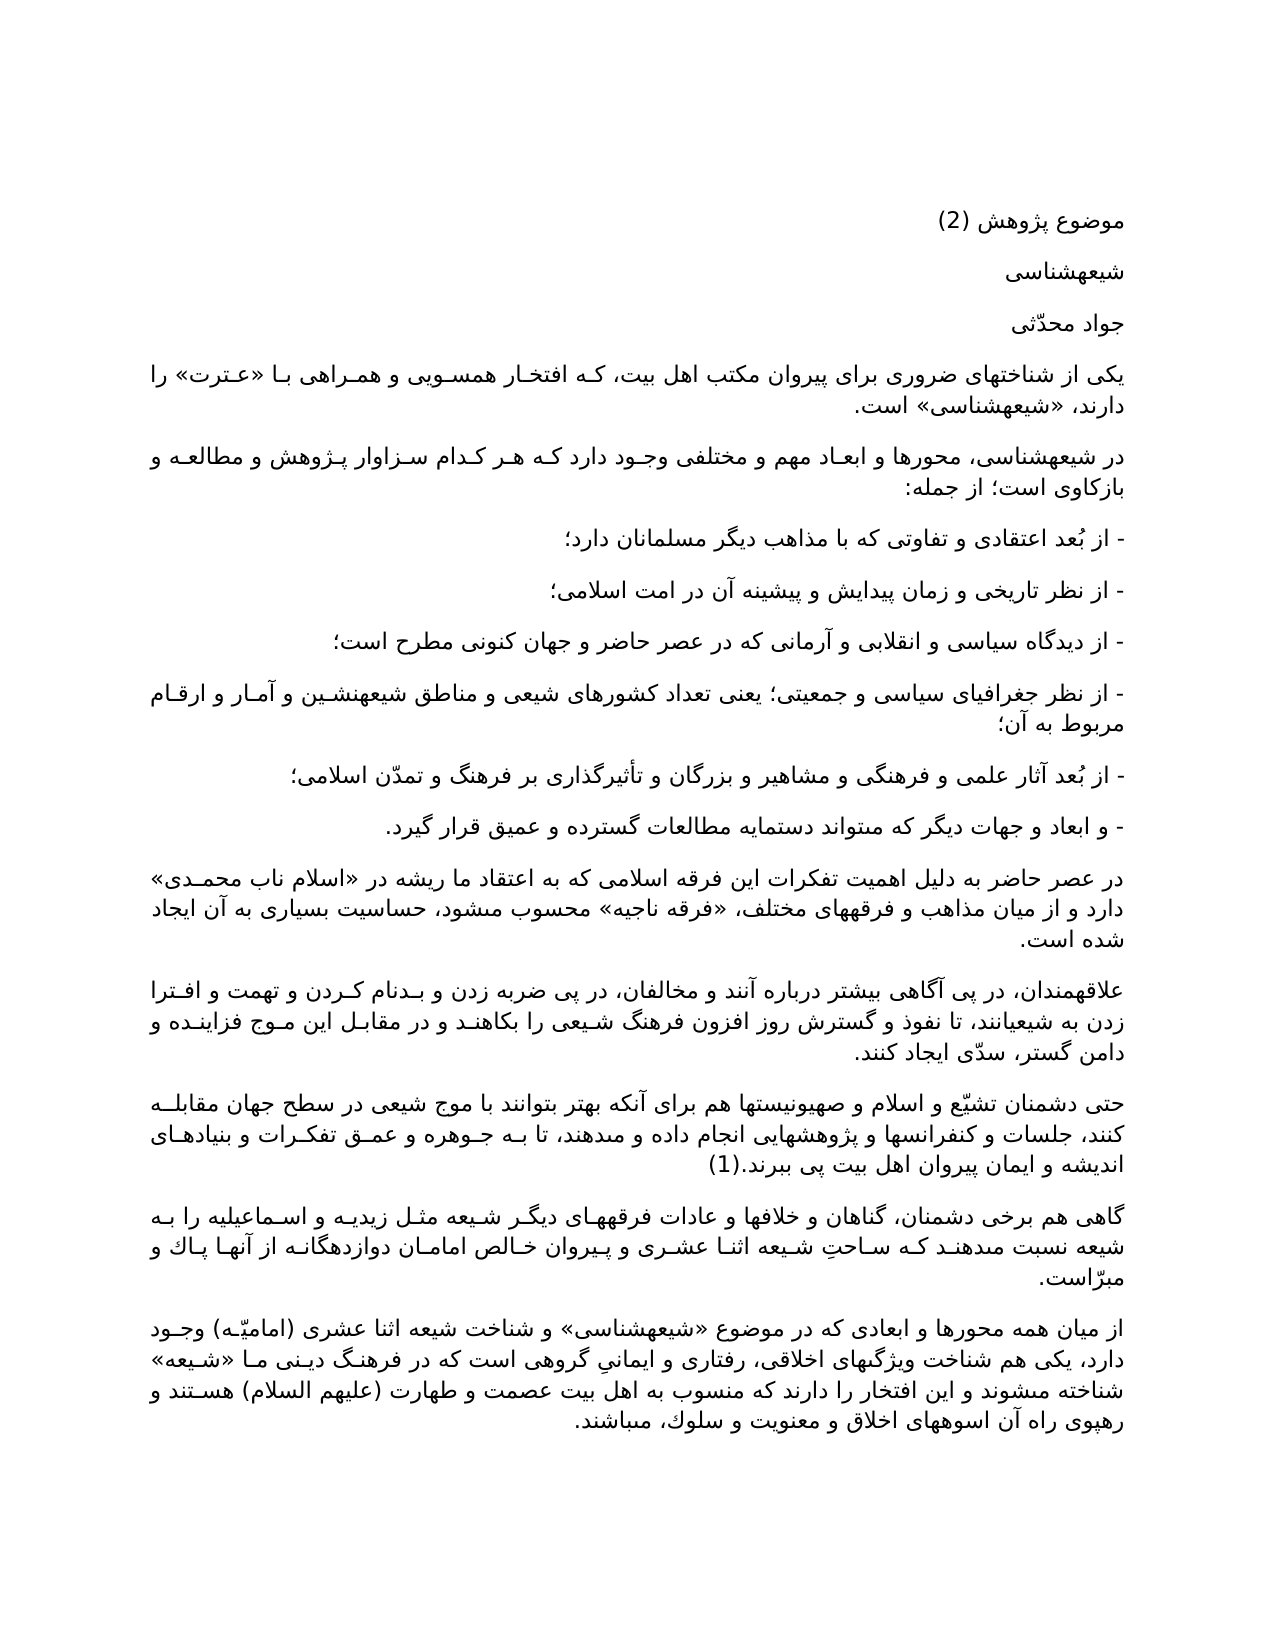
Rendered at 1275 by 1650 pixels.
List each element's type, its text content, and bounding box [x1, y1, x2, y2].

text در عصر حاضر به دليل اهميت تفكرات اين فرقه اسلامى كه به اعتقاد ما ريشه در «اسلام ناب محمدى» دارد و از ميان مذاهب و فرقه‏هاى مختلف، «فرقه ناجيه» محسوب مى‏شود، حساسيت بسيارى به آن ايجاد شده است. [150, 865, 1125, 953]
text شيعه‏شناسى [150, 258, 1125, 285]
text گاهى هم برخى دشمنان، گناهان و خلاف‏ها و عادات فرقه‏هاى ديگر شيعه مثل زيديه و اسماعيليه را به شيعه نسبت مى‏دهند كه ساحتِ شيعه اثنا عشرى و پيروان خالص امامان دوازده‏گانه از آن‏ها پاك و مبرّاست. [150, 1203, 1125, 1291]
text علاقه‏مندان، در پى آگاهى بيش‏تر درباره آنند و مخالفان، در پى ضربه زدن و بدنام كردن و تهمت و افترا زدن به شيعيانند، تا نفوذ و گسترش روز افزون فرهنگ شيعى را بكاهند و در مقابل اين موج فزاينده و دامن گستر، سدّى ايجاد كنند. [150, 977, 1125, 1065]
text - از نظر تاريخى و زمان پيدايش و پيشينه آن در امت اسلامى؛ [150, 577, 1125, 603]
text جواد محدّثى‏ [150, 310, 1125, 336]
text - و ابعاد و جهات ديگر كه مى‏تواند دست‏مايه مطالعات گسترده و عميق قرار گيرد. [150, 813, 1125, 840]
text در شيعه‏شناسى، محورها و ابعاد مهم و مختلفى وجود دارد كه هر كدام سزاوار پژوهش و مطالعه و بازكاوى است؛ از جمله: [150, 443, 1125, 501]
text حتى دشمنان تشيّع و اسلام و صهيونيست‏ها هم براى آن‏كه بهتر بتوانند با موج شيعى در سطح جهان مقابله كنند، جلسات و كنفرانس‏ها و پژوهش‏هايى انجام داده و مى‏دهند، تا به جوهره و عمق تفكرات و بنيادهاى انديشه و ايمان پيروان اهل بيت پى ببرند.(1) [150, 1090, 1125, 1178]
text موضوع پژوهش (2) [150, 207, 1125, 233]
text - از نظر جغرافياى سياسى و جمعيتى؛ يعنى تعداد كشورهاى شيعى و مناطق شيعه‏نشين و آمار و ارقام مربوط به آن؛ [150, 680, 1125, 737]
text يكى از شناخت‏هاى ضرورى براى پيروان مكتب اهل بيت، كه افتخار همسويى و همراهى با «عترت» را دارند، «شيعه‏شناسى» است. [150, 361, 1125, 418]
text - از بُعد آثار علمى و فرهنگى و مشاهير و بزرگان و تأثيرگذارى بر فرهنگ و تمدّن اسلامى؛ [150, 762, 1125, 788]
text - از ديدگاه سياسى و انقلابى و آرمانى كه در عصر حاضر و جهان كنونى مطرح است؛ [150, 628, 1125, 655]
text از ميان همه محورها و ابعادى كه در موضوع «شيعه‏شناسى» و شناخت شيعه اثنا عشرى (اماميّه) وجود دارد، يكى هم شناخت ويژگى‏هاى اخلاقى، رفتارى و ايمانىِ گروهى است كه در فرهنگ دينى ما «شيعه» شناخته مى‏شوند و اين افتخار را دارند كه منسوب به اهل بيت عصمت و طهارت (عليهم السلام) هستند و رهپوى راه آن اسوه‏هاى اخلاق و معنويت و سلوك، مى‏باشند. [150, 1316, 1125, 1434]
text - از بُعد اعتقادى و تفاوتى كه با مذاهب ديگر مسلمانان دارد؛ [150, 525, 1125, 552]
